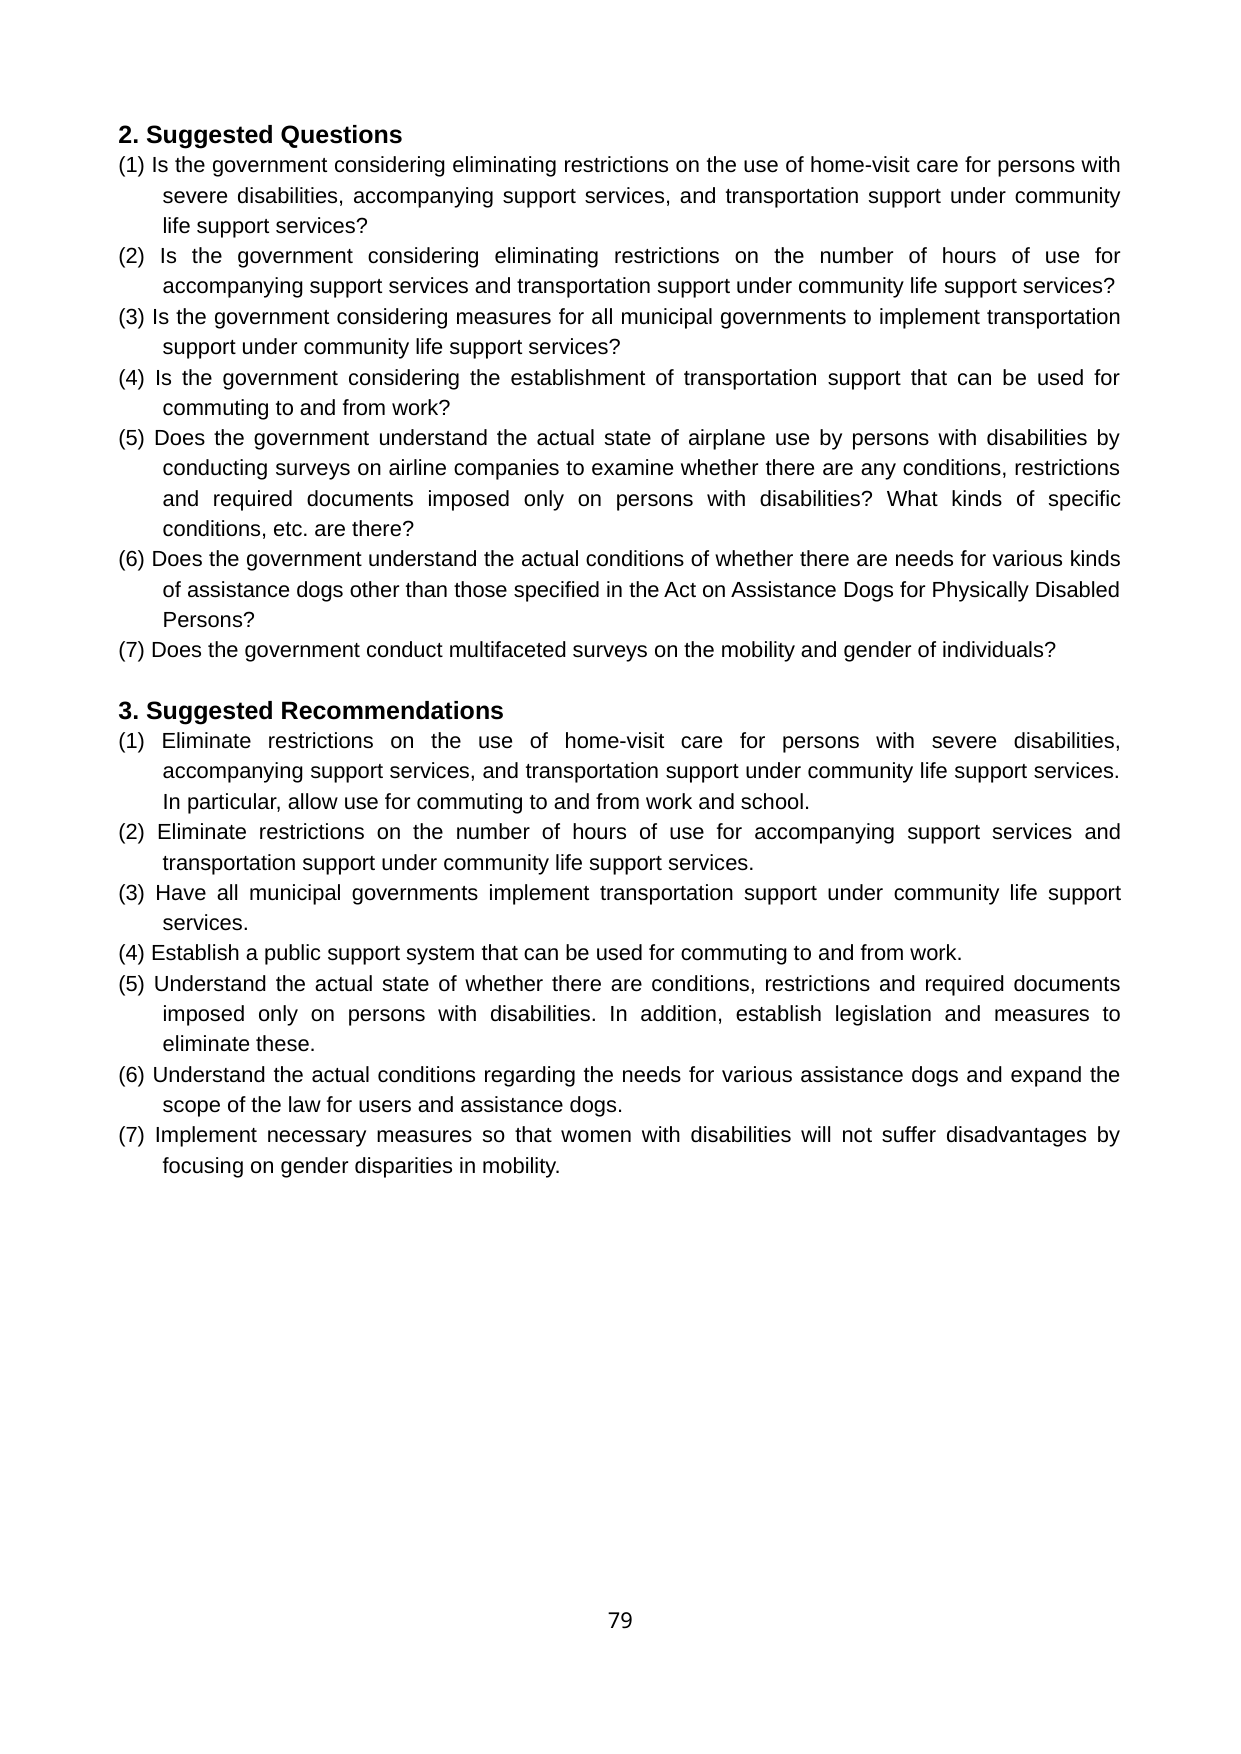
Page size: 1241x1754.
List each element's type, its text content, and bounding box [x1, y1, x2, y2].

text (3) Have all municipal governments implement transportation support under community life support services. [118, 877, 1122, 938]
text (1) Eliminate restrictions on the use of home-visit care for persons with severe disabilities, accompanying support services, and transportation support under community life support services. In particular, allow use for commuting to and from work and school. [118, 726, 1122, 817]
text (2) Is the government considering eliminating restrictions on the number of hours of use for accompanying support services and transportation support under community life support services? [118, 241, 1122, 301]
text (5) Does the government understand the actual state of airplane use by persons with disabilities by conducting surveys on airline companies to examine whether there are any conditions, restrictions and required documents imposed only on persons with disabilities? What kinds of specific conditions, etc. are there? [118, 422, 1122, 544]
text (4) Is the government considering the establishment of transportation support that can be used for commuting to and from work? [118, 362, 1122, 422]
text (1) Is the government considering eliminating restrictions on the use of home-visit care for persons with severe disabilities, accompanying support services, and transportation support under community life support services? [118, 150, 1122, 241]
text (7) Implement necessary measures so that women with disabilities will not suffer disadvantages by focusing on gender disparities in mobility. [118, 1120, 1122, 1180]
text (4) Establish a public support system that can be used for commuting to and from work. [118, 938, 1122, 968]
text (5) Understand the actual state of whether there are conditions, restrictions and required documents imposed only on persons with disabilities. In addition, establish legislation and measures to eliminate these. [118, 968, 1122, 1059]
text (6) Does the government understand the actual conditions of whether there are needs for various kinds of assistance dogs other than those specified in the Act on Assistance Dogs for Physically Disabled Persons? [118, 544, 1122, 635]
text (6) Understand the actual conditions regarding the needs for various assistance dogs and expand the scope of the law for users and assistance dogs. [118, 1059, 1122, 1120]
text 3. Suggested Recommendations [118, 695, 1122, 726]
text 2. Suggested Questions [118, 119, 1122, 150]
text (2) Eliminate restrictions on the number of hours of use for accompanying support services and transportation support under community life support services. [118, 817, 1122, 877]
text (7) Does the government conduct multifaceted surveys on the mobility and gender of individuals? [118, 635, 1122, 665]
text (3) Is the government considering measures for all municipal governments to implement transportation support under community life support services? [118, 301, 1122, 362]
